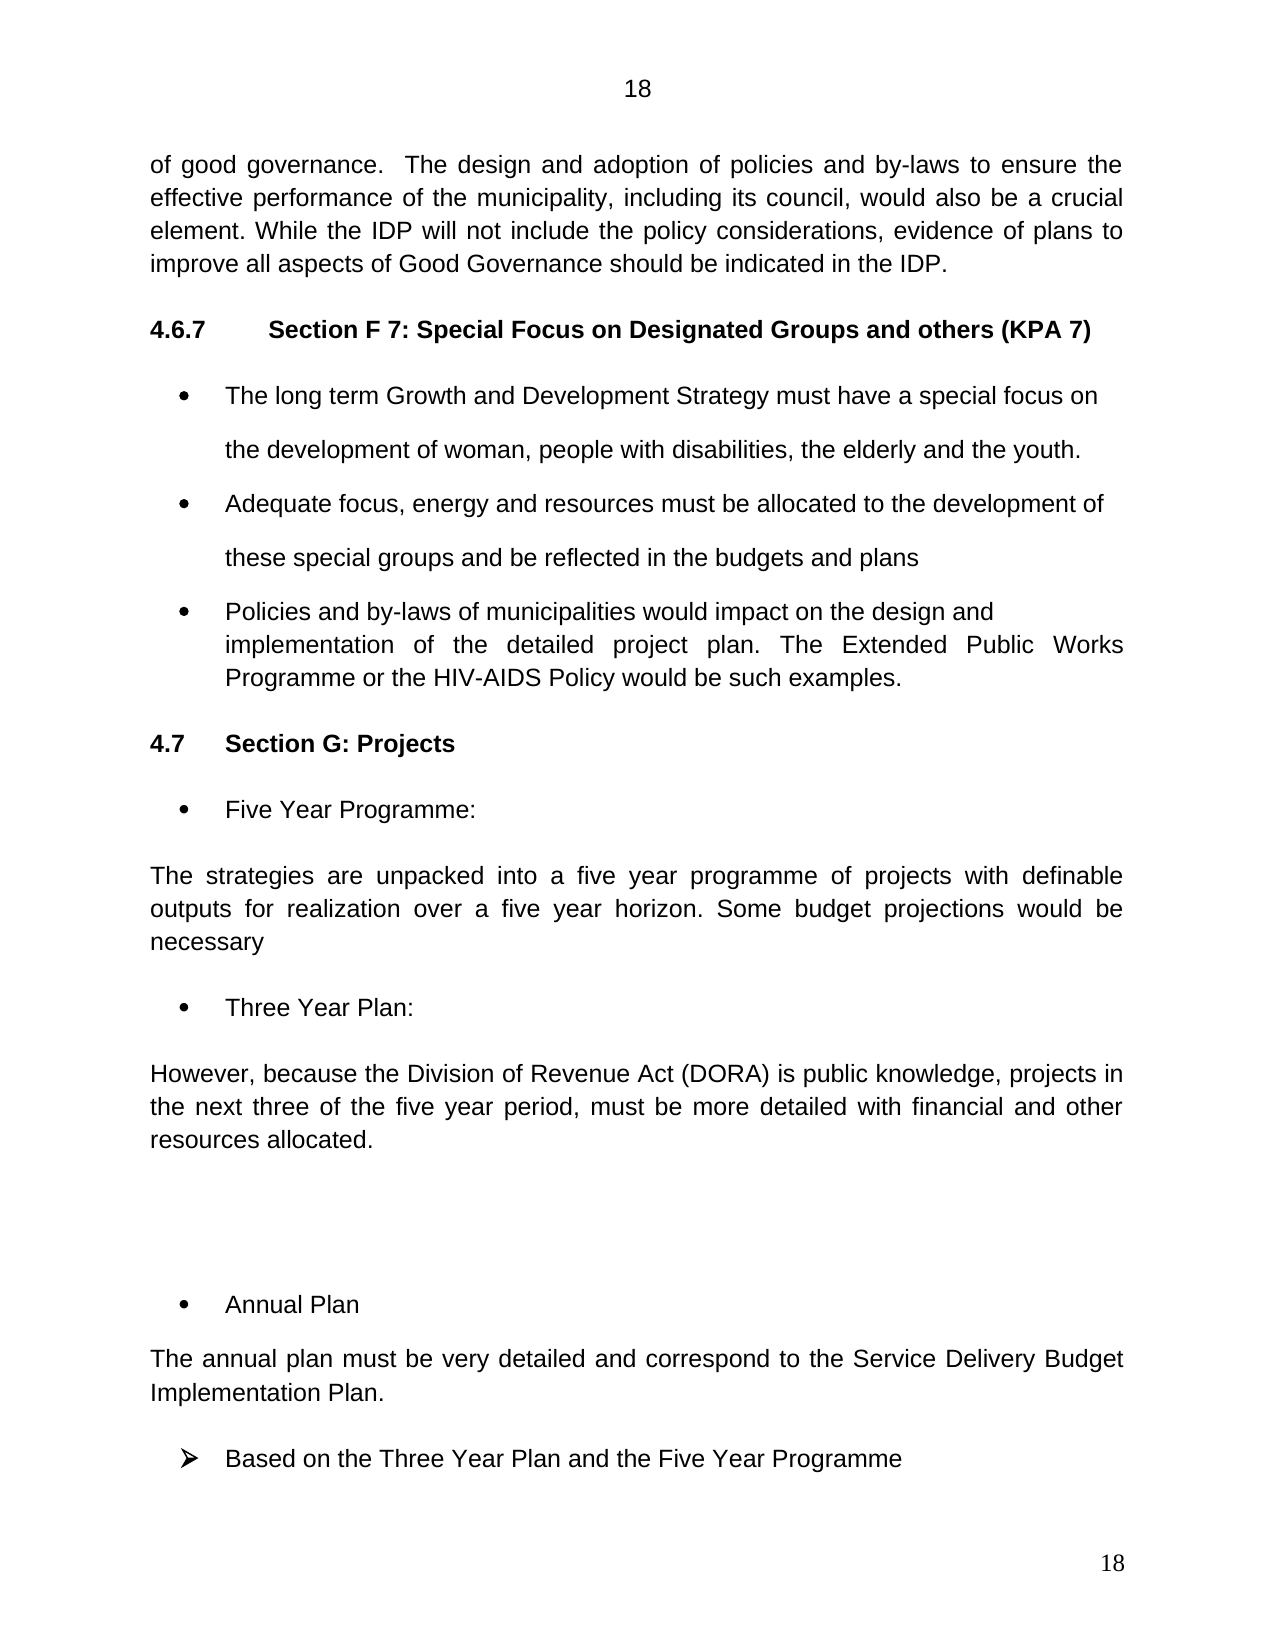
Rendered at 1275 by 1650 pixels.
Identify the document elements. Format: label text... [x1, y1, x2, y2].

list Based on the Three Year Plan and the Five Year Programme [179, 1443, 1125, 1472]
list Annual Plan [179, 1291, 1125, 1319]
list Adequate focus, energy and resources must be allocated to the development of [179, 489, 1125, 518]
list implementation of the detailed project plan. The Extended Public Works Programme or the HIV-AIDS Policy would be such examples. [225, 630, 1125, 692]
text However, because the Division of Revenue Act (DORA) is public knowledge, projects in the next three of the five year period, must be more detailed with financial and other resources allocated. [150, 1059, 1125, 1154]
list Policies and by-laws of municipalities would impact on the design and [179, 597, 1125, 626]
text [150, 150, 1125, 278]
list The long term Growth and Development Strategy must have a special focus on [179, 381, 1125, 410]
list these special groups and be reflected in the budgets and plans [179, 543, 1125, 572]
text The strategies are unpacked into a five year programme of projects with definable outputs for realization over a five year horizon. Some budget projections would be necessary [150, 861, 1125, 956]
text 4.6.7 Section F 7: Special Focus on Designated Groups and others (KPA 7) [150, 315, 1125, 344]
list the development of woman, people with disabilities, the elderly and the youth. [179, 435, 1125, 464]
list Five Year Programme: [179, 795, 1125, 824]
list Three Year Plan: [179, 993, 1125, 1022]
text The annual plan must be very detailed and correspond to the Service Delivery Budget Implementation Plan. [150, 1344, 1125, 1406]
text 4.7 Section G: Projects [150, 729, 1125, 758]
